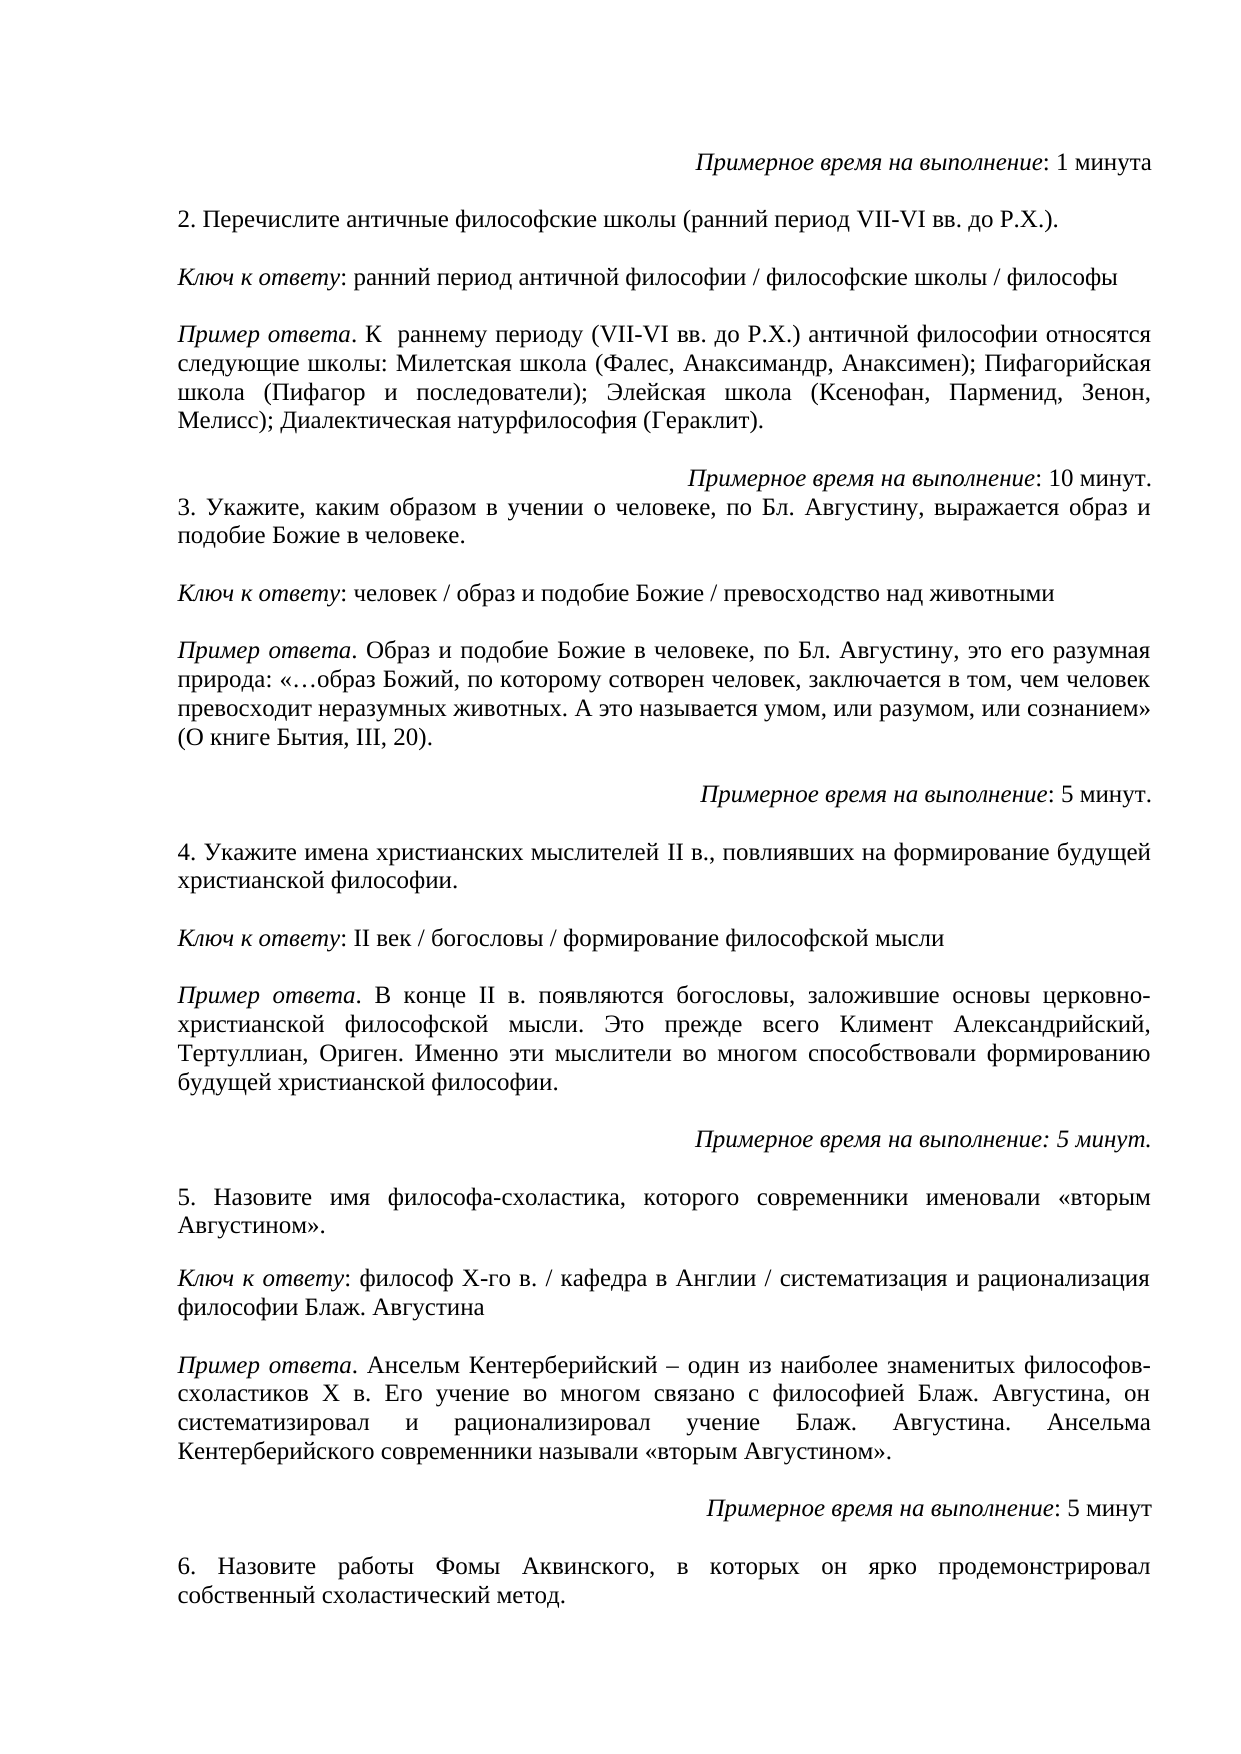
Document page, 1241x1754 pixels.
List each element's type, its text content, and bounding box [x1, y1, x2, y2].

text 3. Укажите, каким образом в учении о человеке, по Бл. Августину, выражается образ и подобие Божие в человеке. [177, 492, 1152, 549]
text 4. Укажите имена христианских мыслителей II в., повлиявших на формирование будущей христианской философии. [177, 837, 1152, 894]
text Ключ к ответу: ранний период античной философии / философские школы / философы [177, 262, 1152, 291]
text Ключ к ответу: философ X-го в. / кафедра в Англии / систематизация и рационализация философии Блаж. Августина [177, 1263, 1152, 1321]
text Ключ к ответу: человек / образ и подобие Божие / превосходство над животными [177, 578, 1152, 607]
text Ключ к ответу: II век / богословы / формирование философской мысли [177, 923, 1152, 952]
text Пример ответа. Образ и подобие Божие в человеке, по Бл. Августину, это его разумная природа: «…образ Божий, по которому сотворен человек, заключается в том, чем человек превосходит неразумных животных. А это называется умом, или разумом, или сознанием» (О книге Бытия, III, 20). [177, 636, 1152, 751]
text 6. Назовите работы Фомы Аквинского, в которых он ярко продемонстрировал собственный схоластический метод. [177, 1551, 1152, 1608]
text 2. Перечислите античные философские школы (ранний период VII-VI вв. до Р.Х.). [177, 204, 1152, 233]
text Примерное время на выполнение: 5 минут. [177, 1124, 1152, 1153]
text Примерное время на выполнение: 10 минут. [177, 463, 1152, 492]
text Примерное время на выполнение: 5 минут. [177, 779, 1152, 808]
text 5. Назовите имя философа-схоластика, которого современники именовали «вторым Августином». [177, 1182, 1152, 1239]
text Примерное время на выполнение: 5 минут [177, 1493, 1152, 1522]
text Пример ответа. В конце II в. появляются богословы, заложившие основы церковно-христианской философской мысли. Это прежде всего Климент Александрийский, Тертуллиан, Ориген. Именно эти мыслители во многом способствовали формированию будущей христианской философии. [177, 981, 1152, 1096]
text Пример ответа. Ансельм Кентерберийский – один из наиболее знаменитых философов-схоластиков X в. Его учение во многом связано с философией Блаж. Августина, он систематизировал и рационализировал учение Блаж. Августина. Ансельма Кентерберийского современники называли «вторым Августином». [177, 1350, 1152, 1465]
text Примерное время на выполнение: 1 минута [177, 147, 1152, 176]
text Пример ответа. К раннему периоду (VII-VI вв. до Р.Х.) античной философии относятся следующие школы: Милетская школа (Фалес, Анаксимандр, Анаксимен); Пифагорийская школа (Пифагор и последователи); Элейская школа (Ксенофан, Парменид, Зенон, Мелисс); Диалектическая натурфилософия (Гераклит). [177, 319, 1152, 434]
